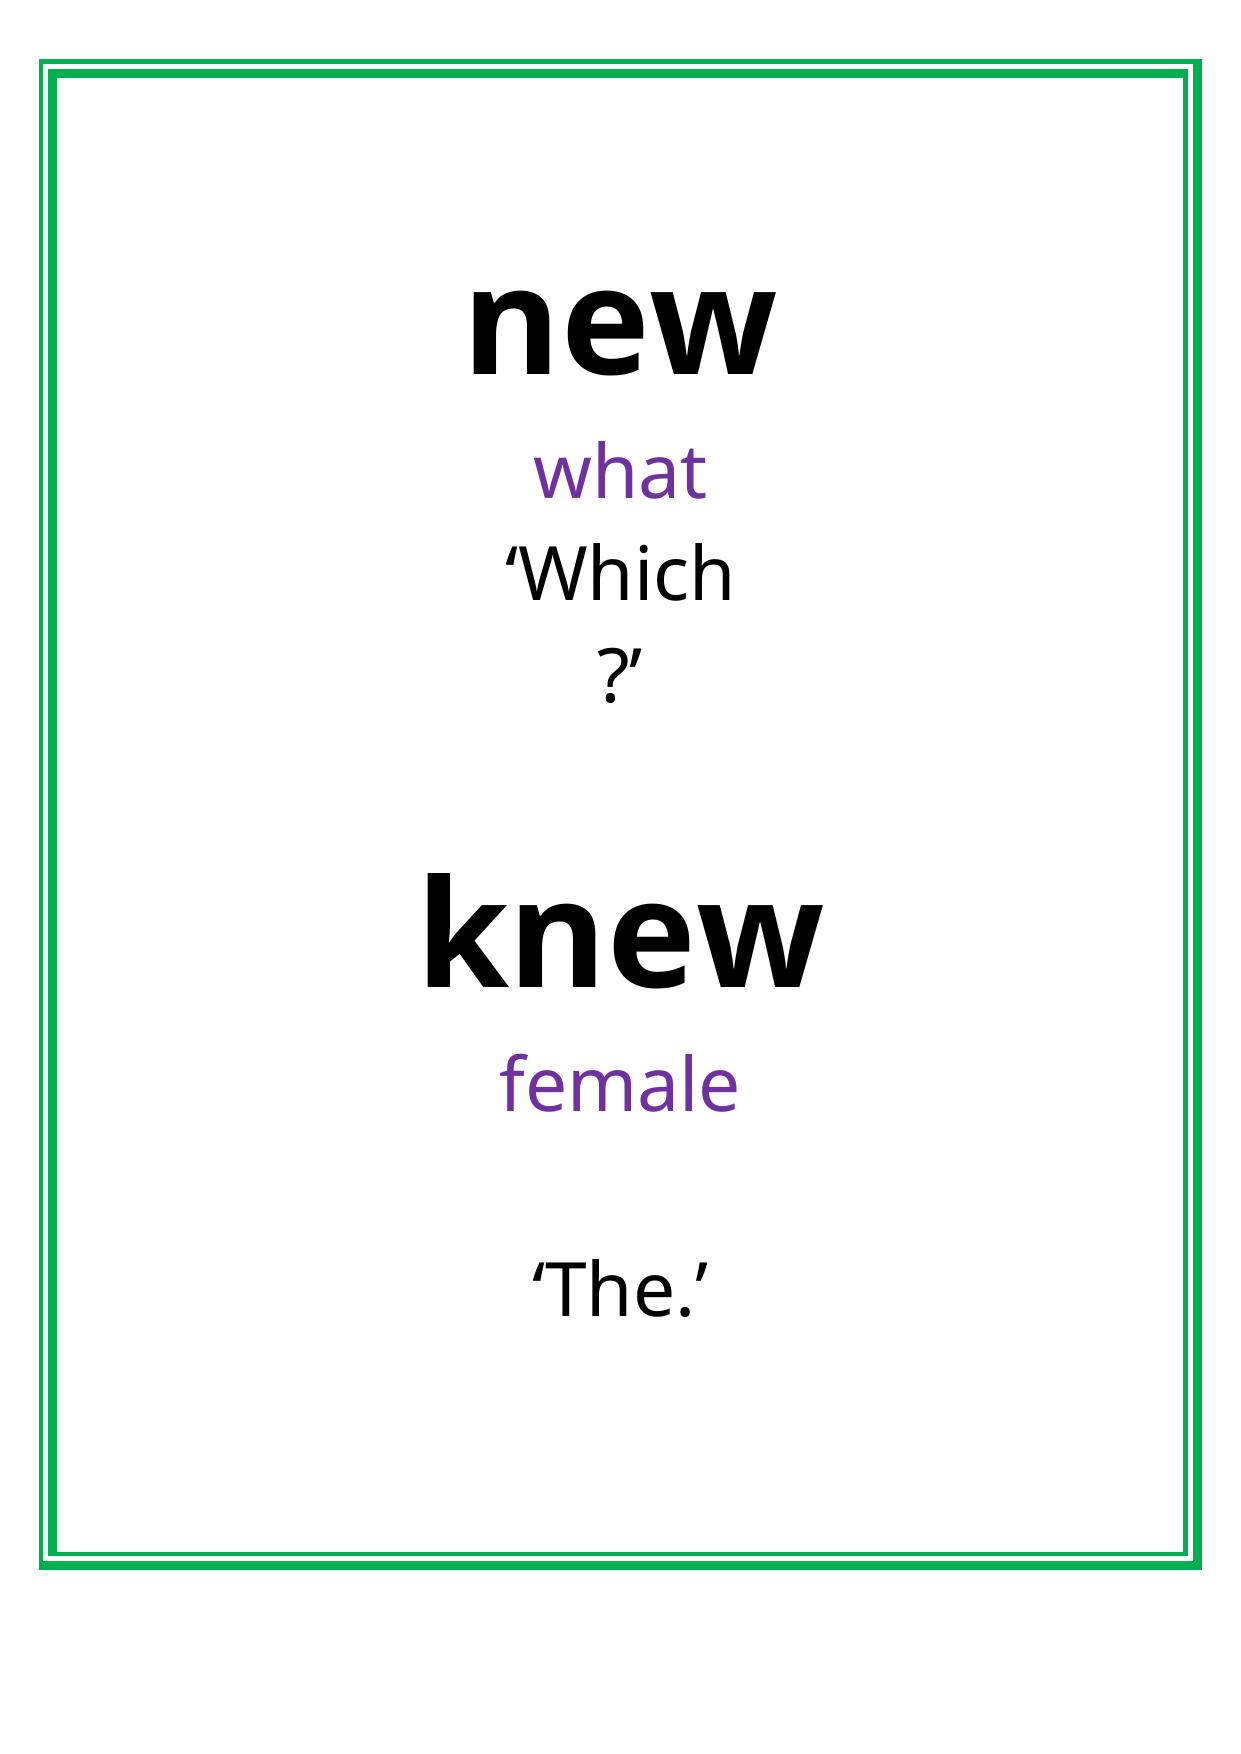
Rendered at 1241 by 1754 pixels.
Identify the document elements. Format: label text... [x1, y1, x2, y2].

table_header new what ‘Which ?’ knew female ‘The.’ [48, 64, 1192, 1551]
